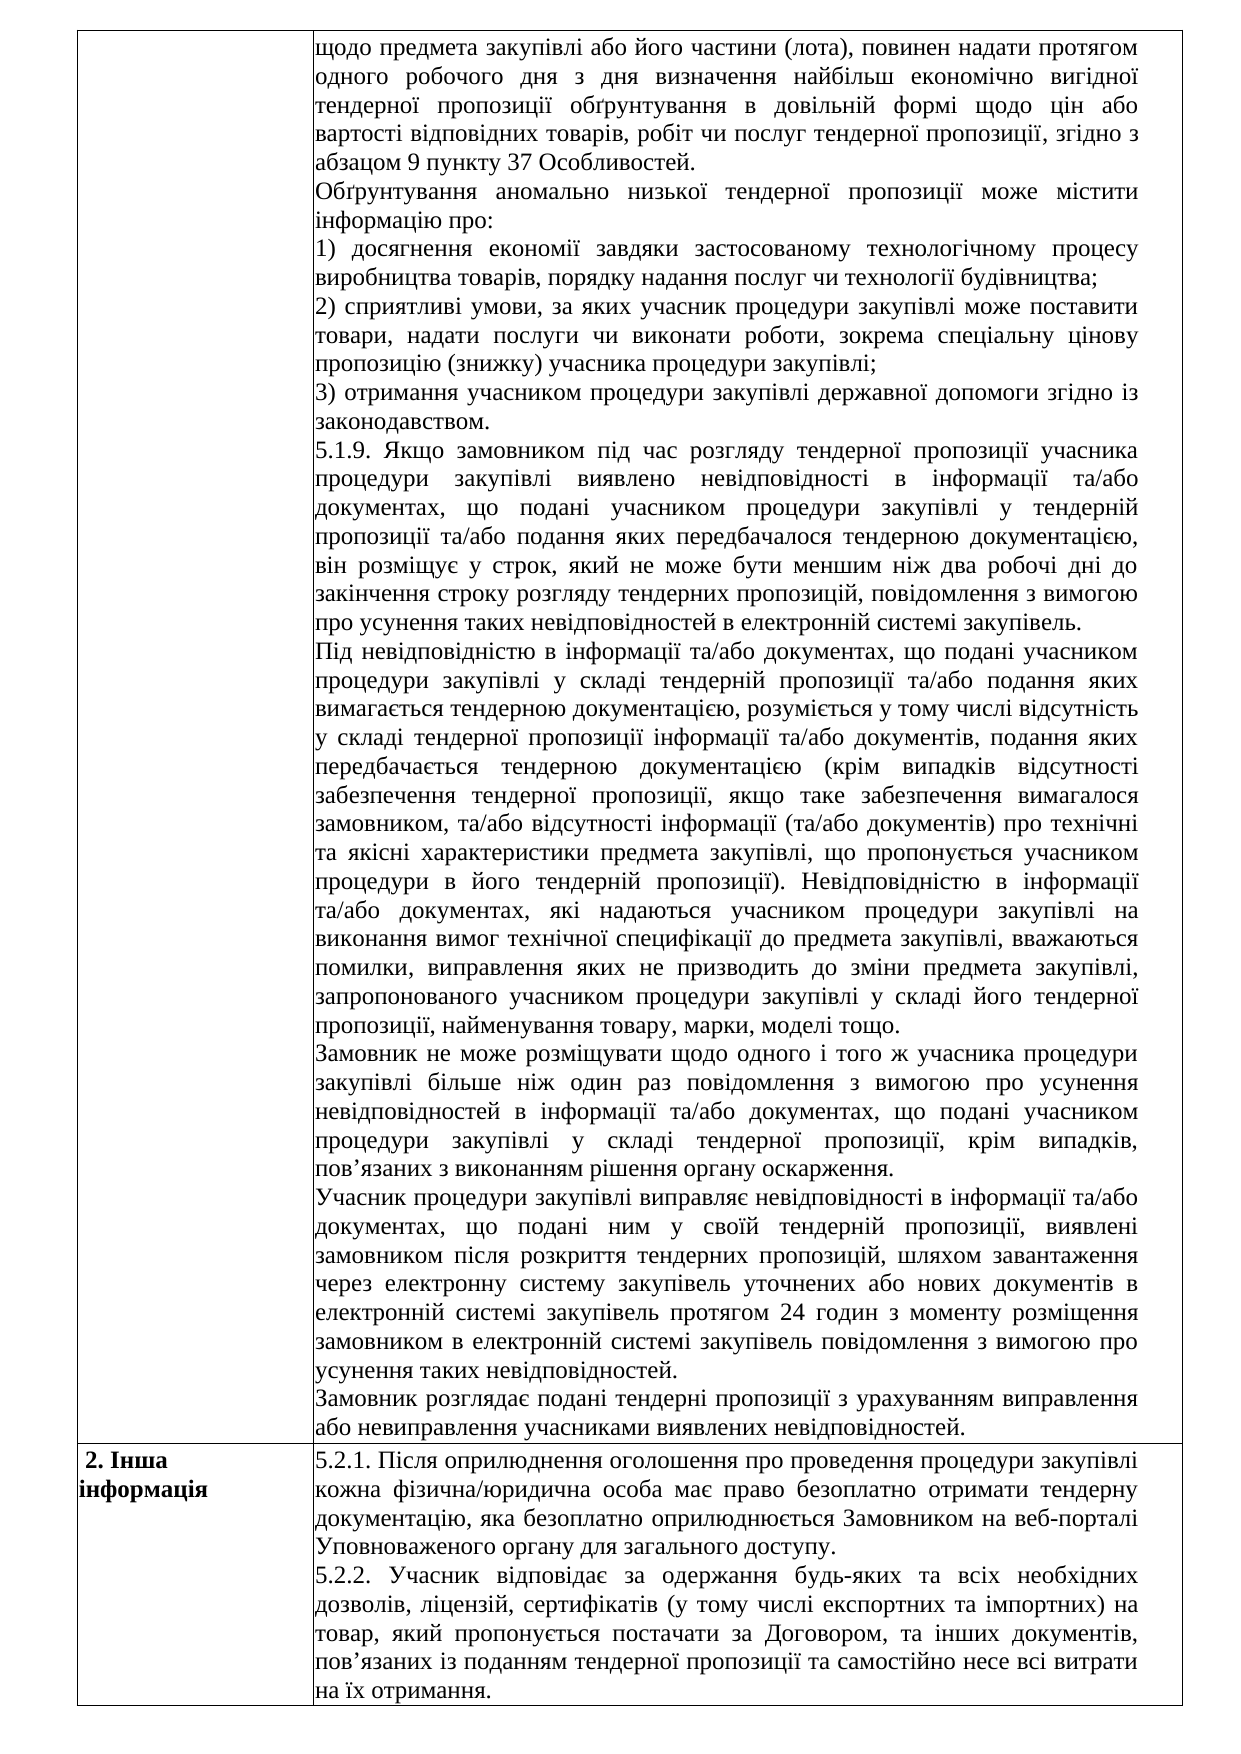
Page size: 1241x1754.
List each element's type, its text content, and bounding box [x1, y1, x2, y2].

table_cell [314, 31, 1182, 1442]
table_cell 2. Інша інформація [78, 1444, 313, 1705]
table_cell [78, 31, 313, 1442]
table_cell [314, 1444, 1182, 1705]
